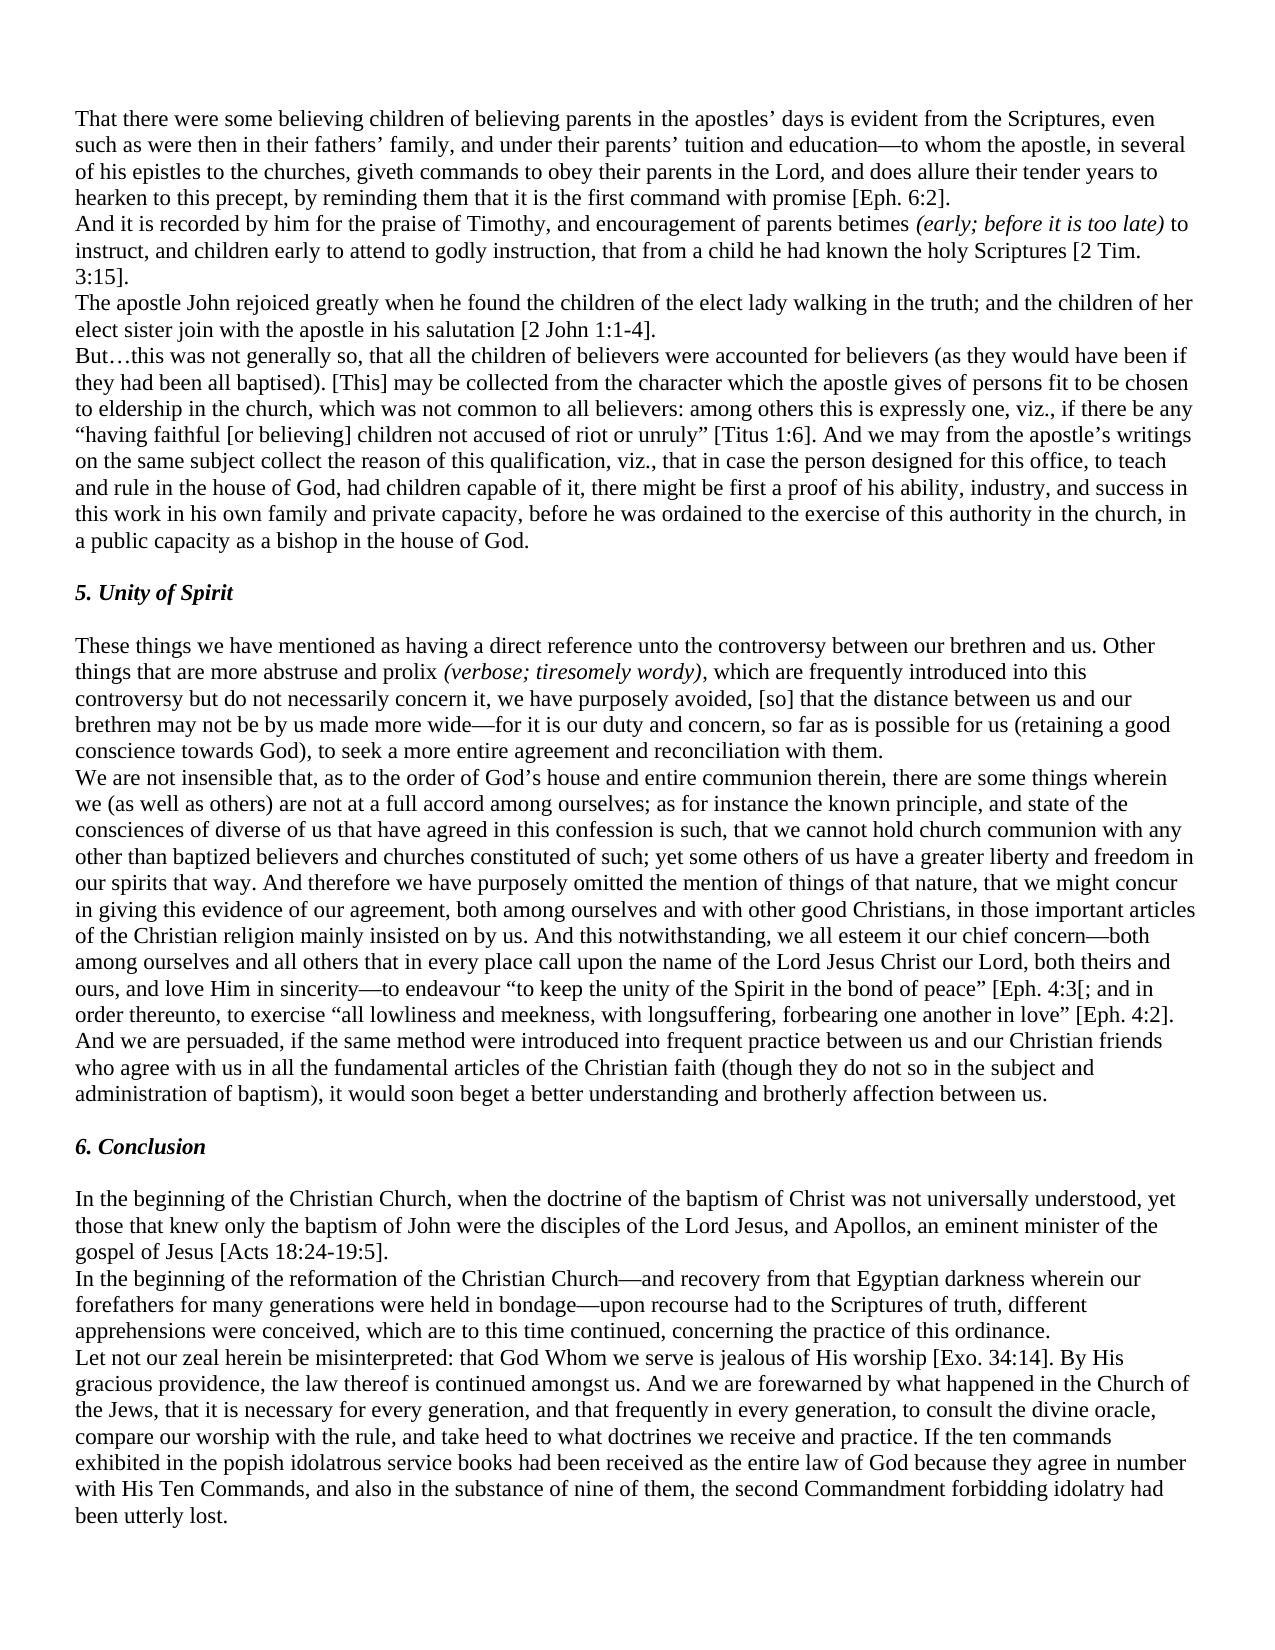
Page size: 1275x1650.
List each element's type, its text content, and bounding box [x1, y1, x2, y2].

text We are not insensible that, as to the order of God’s house and entire communion therein, there are some things wherein we (as well as others) are not at a full accord among ourselves; as for instance the known principle, and state of the consciences of diverse of us that have agreed in this confession is such, that we cannot hold church communion with any other than baptized believers and churches constituted of such; yet some others of us have a greater liberty and freedom in our spirits that way. And therefore we have purposely omitted the mention of things of that nature, that we might concur in giving this evidence of our agreement, both among ourselves and with other good Christians, in those important articles of the Christian religion mainly insisted on by us. And this notwithstanding, we all esteem it our chief concern—both among ourselves and all others that in every place call upon the name of the Lord Jesus Christ our Lord, both theirs and ours, and love Him in sincerity—to endeavour “to keep the unity of the Spirit in the bond of peace” [Eph. 4:3[; and in order thereunto, to exercise “all lowliness and meekness, with longsuffering, forbearing one another in love” [Eph. 4:2]. [75, 764, 1200, 1027]
text Let not our zeal herein be misinterpreted: that God Whom we serve is jealous of His worship [Exo. 34:14]. By His gracious providence, the law thereof is continued amongst us. And we are forewarned by what happened in the Church of the Jews, that it is necessary for every generation, and that frequently in every generation, to consult the divine oracle, compare our worship with the rule, and take heed to what doctrines we receive and practice. If the ten commands exhibited in the popish idolatrous service books had been received as the entire law of God because they agree in number with His Ten Commands, and also in the substance of nine of them, the second Commandment forbidding idolatry had been utterly lost. [75, 1344, 1200, 1528]
text And we are persuaded, if the same method were introduced into frequent practice between us and our Christian friends who agree with us in all the fundamental articles of the Christian faith (though they do not so in the subject and administration of baptism), it would soon beget a better understanding and brotherly affection between us. [75, 1027, 1200, 1106]
text These things we have mentioned as having a direct reference unto the controversy between our brethren and us. Other things that are more abstruse and prolix (verbose; tiresomely wordy), which are frequently introduced into this controversy but do not necessarily concern it, we have purposely avoided, [so] that the distance between us and our brethren may not be by us made more wide—for it is our duty and concern, so far as is possible for us (retaining a good conscience towards God), to seek a more entire agreement and reconciliation with them. [75, 632, 1200, 764]
text The apostle John rejoiced greatly when he found the children of the elect lady walking in the truth; and the children of her elect sister join with the apostle in his salutation [2 John 1:1-4]. [75, 289, 1200, 342]
text In the beginning of the reformation of the Christian Church—and recovery from that Egyptian darkness wherein our forefathers for many generations were held in bondage—upon recourse had to the Scriptures of truth, different apprehensions were conceived, which are to this time continued, concerning the practice of this ordinance. [75, 1264, 1200, 1344]
text 6. Conclusion [75, 1133, 1200, 1159]
text That there were some believing children of believing parents in the apostles’ days is evident from the Scriptures, even such as were then in their fathers’ family, and under their parents’ tuition and education—to whom the apostle, in several of his epistles to the churches, giveth commands to obey their parents in the Lord, and does allure their tender years to hearken to this precept, by reminding them that it is the first command with promise [Eph. 6:2]. [75, 105, 1200, 210]
text And it is recorded by him for the praise of Timothy, and encouragement of parents betimes (early; before it is too late) to instruct, and children early to attend to godly instruction, that from a child he had known the holy Scriptures [2 Tim. 3:15]. [75, 210, 1200, 289]
text In the beginning of the Christian Church, when the doctrine of the baptism of Christ was not universally understood, yet those that knew only the baptism of John were the disciples of the Lord Jesus, and Apollos, an eminent minister of the gospel of Jesus [Acts 18:24-19:5]. [75, 1186, 1200, 1264]
text 5. Unity of Spirit [75, 579, 1200, 606]
text But…this was not generally so, that all the children of believers were accounted for believers (as they would have been if they had been all baptised). [This] may be collected from the character which the apostle gives of persons fit to be chosen to eldership in the church, which was not common to all believers: among others this is expressly one, viz., if there be any “having faithful [or believing] children not accused of riot or unruly” [Titus 1:6]. And we may from the apostle’s writings on the same subject collect the reason of this qualification, viz., that in case the person designed for this office, to teach and rule in the house of God, had children capable of it, there might be first a proof of his ability, industry, and success in this work in his own family and private capacity, before he was ordained to the exercise of this authority in the church, in a public capacity as a bishop in the house of God. [75, 342, 1200, 553]
